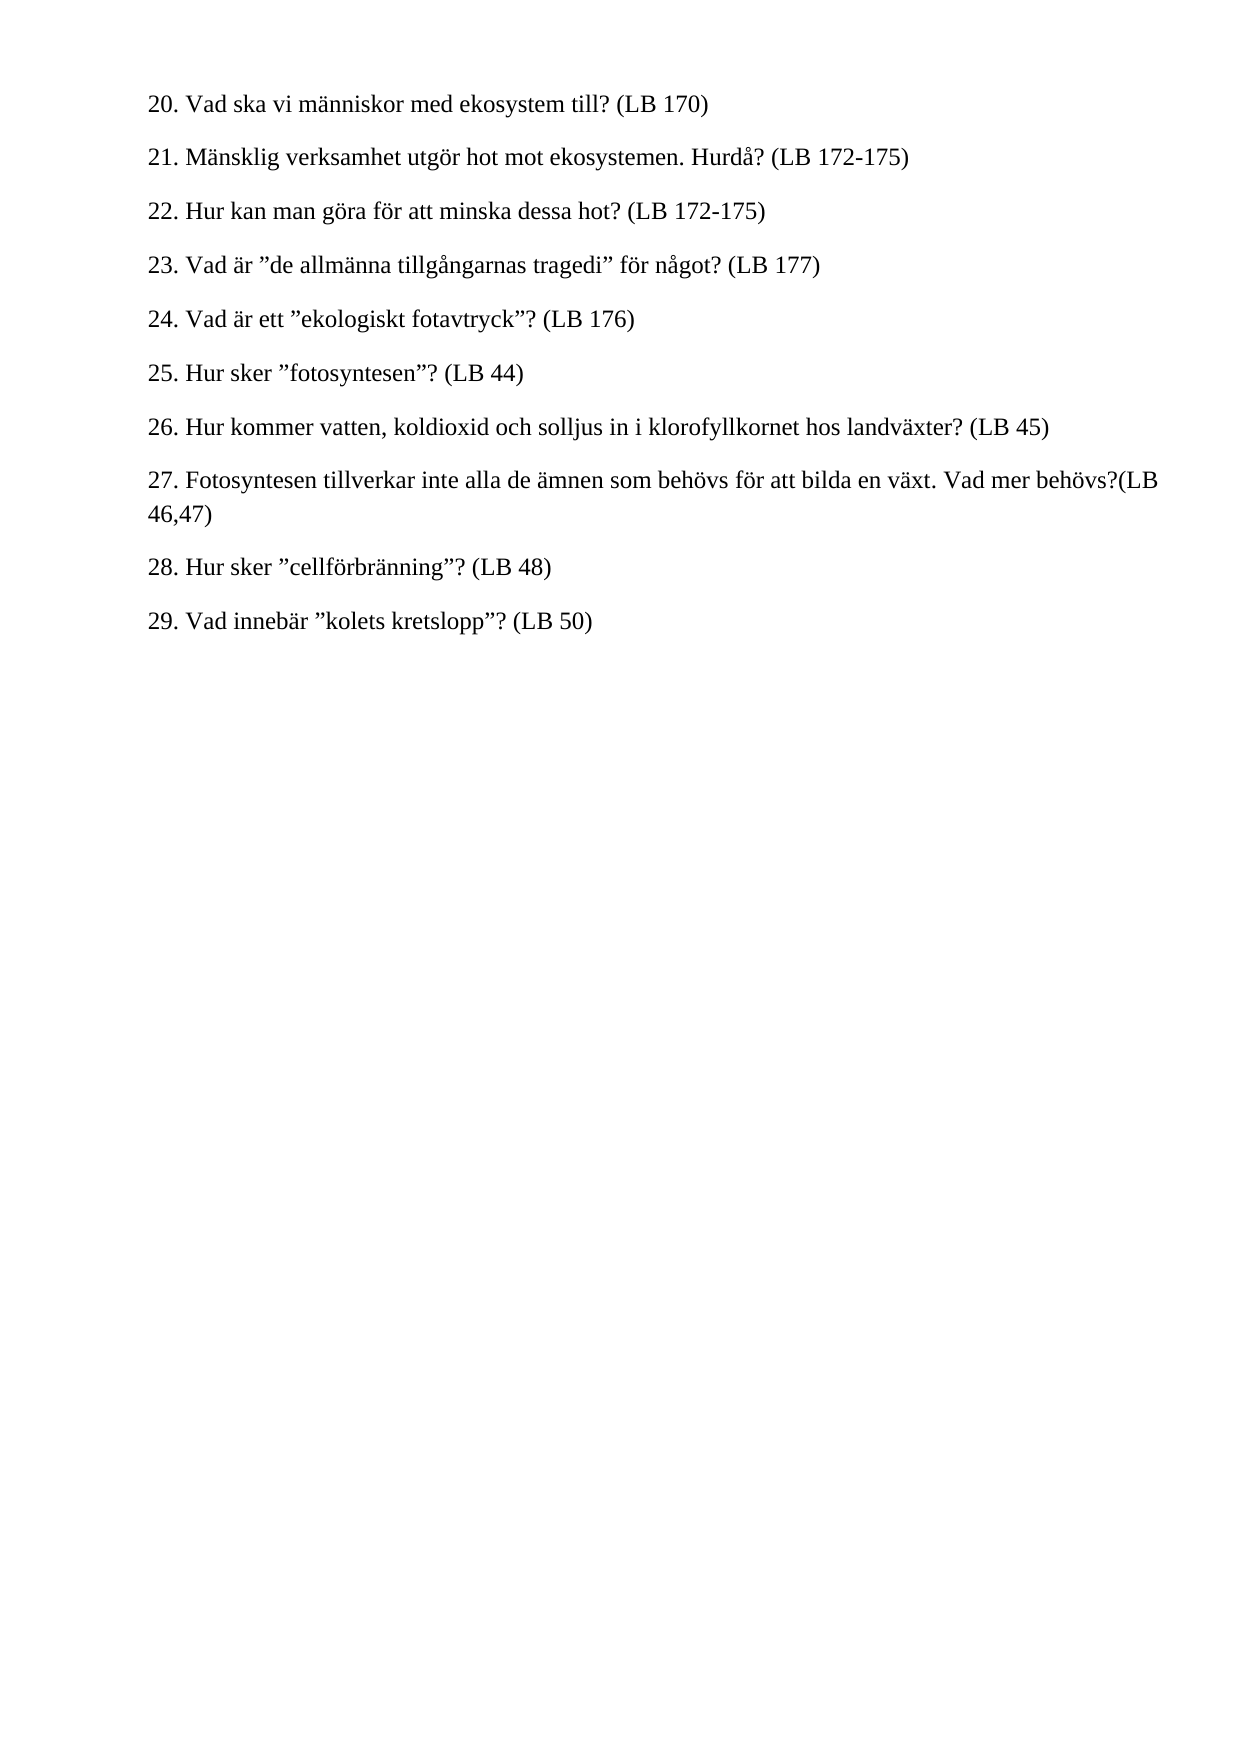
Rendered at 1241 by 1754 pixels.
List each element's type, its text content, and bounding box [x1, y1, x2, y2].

text 22. Hur kan man göra för att minska dessa hot? (LB 172-175) [148, 196, 1167, 225]
text 21. Mänsklig verksamhet utgör hot mot ekosystemen. Hurdå? (LB 172-175) [148, 142, 1167, 171]
text 26. Hur kommer vatten, koldioxid och solljus in i klorofyllkornet hos landväxter? (LB 45) [148, 412, 1167, 441]
text 27. Fotosyntesen tillverkar inte alla de ämnen som behövs för att bilda en växt. Vad mer behövs?(LB 46,47) [148, 466, 1167, 527]
text 29. Vad innebär ”kolets kretslopp”? (LB 50) [148, 606, 1167, 734]
text 28. Hur sker ”cellförbränning”? (LB 48) [148, 552, 1167, 581]
text 23. Vad är ”de allmänna tillgångarnas tragedi” för något? (LB 177) [148, 250, 1167, 279]
text 24. Vad är ett ”ekologiskt fotavtryck”? (LB 176) [148, 304, 1167, 333]
text 20. Vad ska vi människor med ekosystem till? (LB 170) [148, 89, 1167, 117]
text 25. Hur sker ”fotosyntesen”? (LB 44) [148, 358, 1167, 387]
